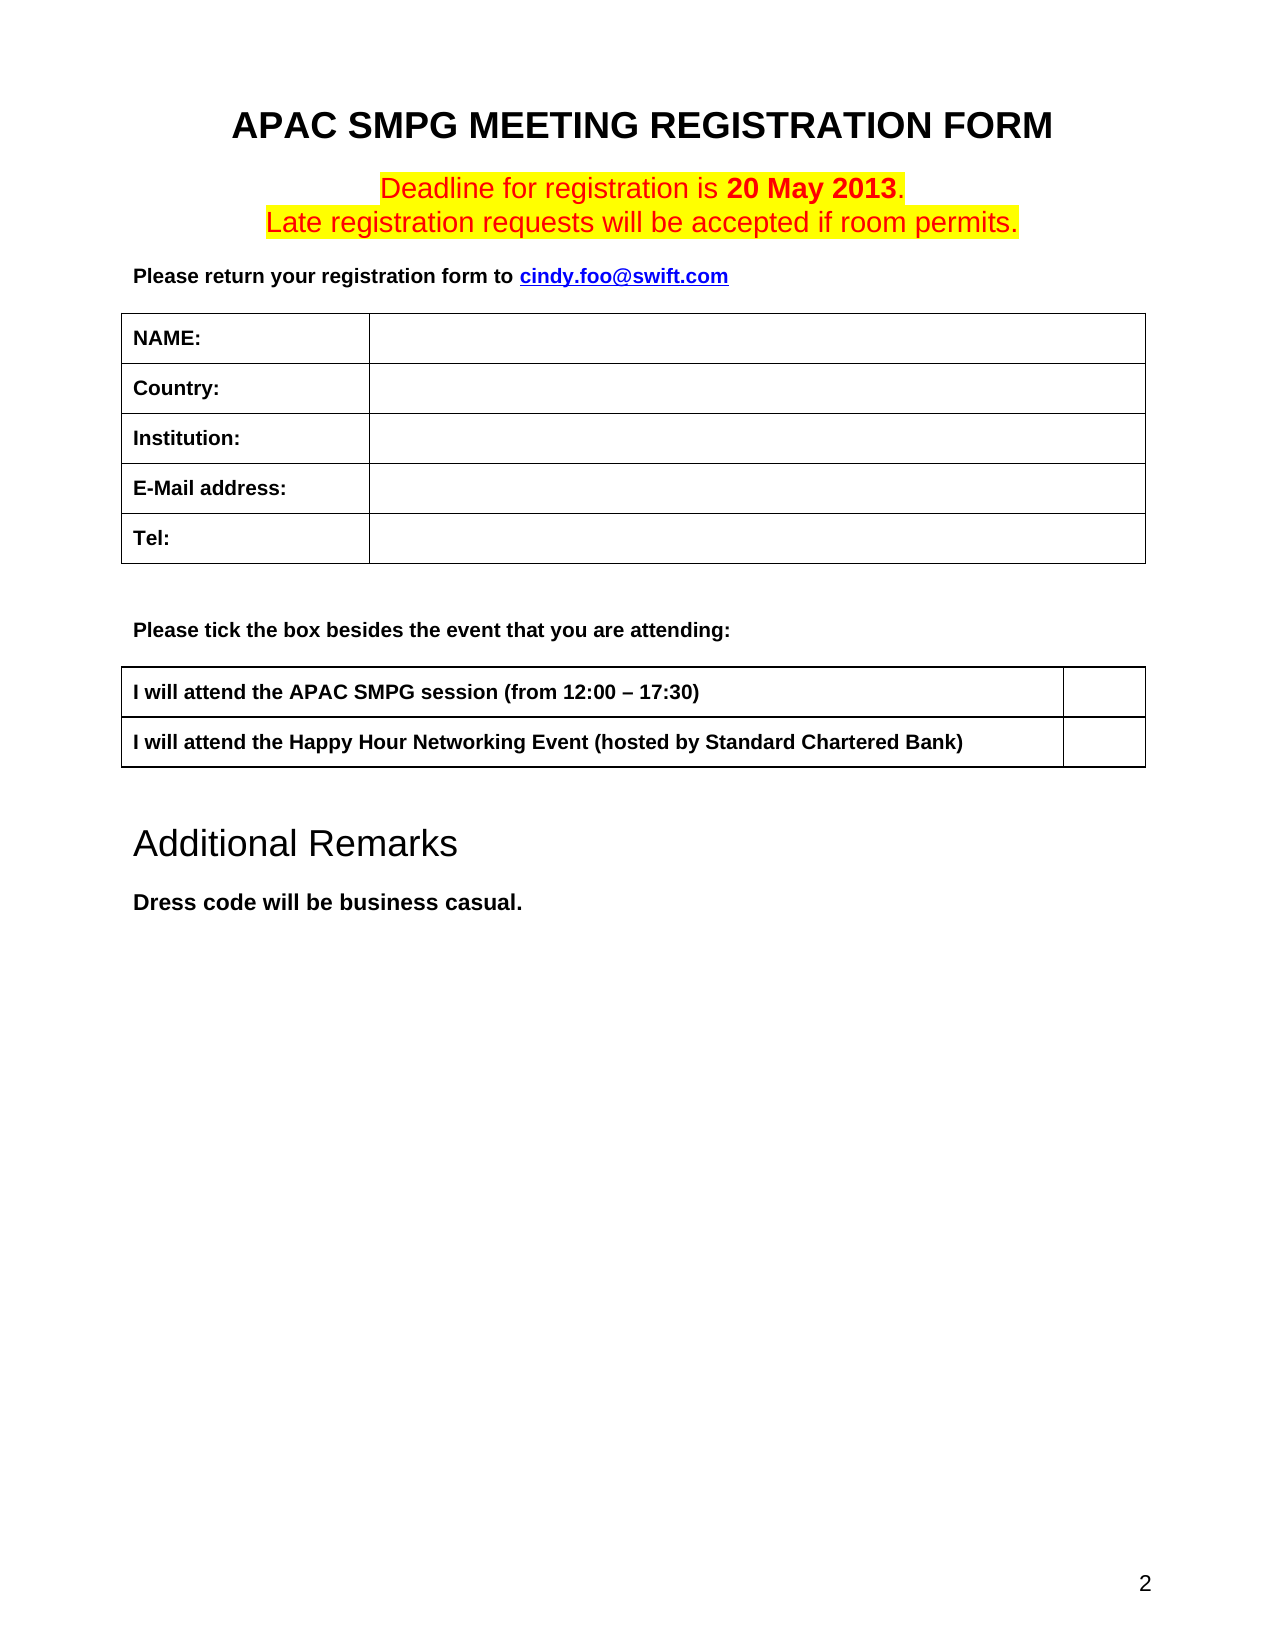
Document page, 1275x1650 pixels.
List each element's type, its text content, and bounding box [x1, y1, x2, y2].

text Please tick the box besides the event that you are attending: [133, 617, 1152, 641]
table_cell [370, 414, 1145, 463]
table_header I will attend the APAC SMPG session (from 12:00 – 17:30) [122, 668, 1063, 716]
table_cell [1064, 718, 1145, 766]
table_cell I will attend the Happy Hour Networking Event (hosted by Standard Chartered Bank) [122, 718, 1063, 766]
title Additional Remarks [133, 821, 1152, 864]
table_cell Tel: [122, 514, 369, 563]
text Dress code will be business casual. [133, 889, 1152, 916]
table_cell [370, 364, 1145, 413]
table_cell Institution: [122, 414, 369, 463]
table_cell E-Mail address: [122, 464, 369, 513]
table_cell Country: [122, 364, 369, 413]
table_header NAME: [122, 314, 369, 363]
text Deadline for registration is 20 May 2013. Late registration requests will be accepted if room permits. [905, 172, 1152, 239]
table_cell [370, 464, 1145, 513]
table_header [370, 314, 1145, 363]
text Deadline for registration is 20 May 2013. Late registration requests will be accepted if room permits. [133, 172, 380, 239]
table_cell [370, 514, 1145, 563]
text APAC SMPG MEETING REGISTRATION FORM [133, 103, 1152, 147]
text Please return your registration form to cindy.foo@swift.com [133, 264, 1152, 288]
table_header [1064, 668, 1145, 716]
